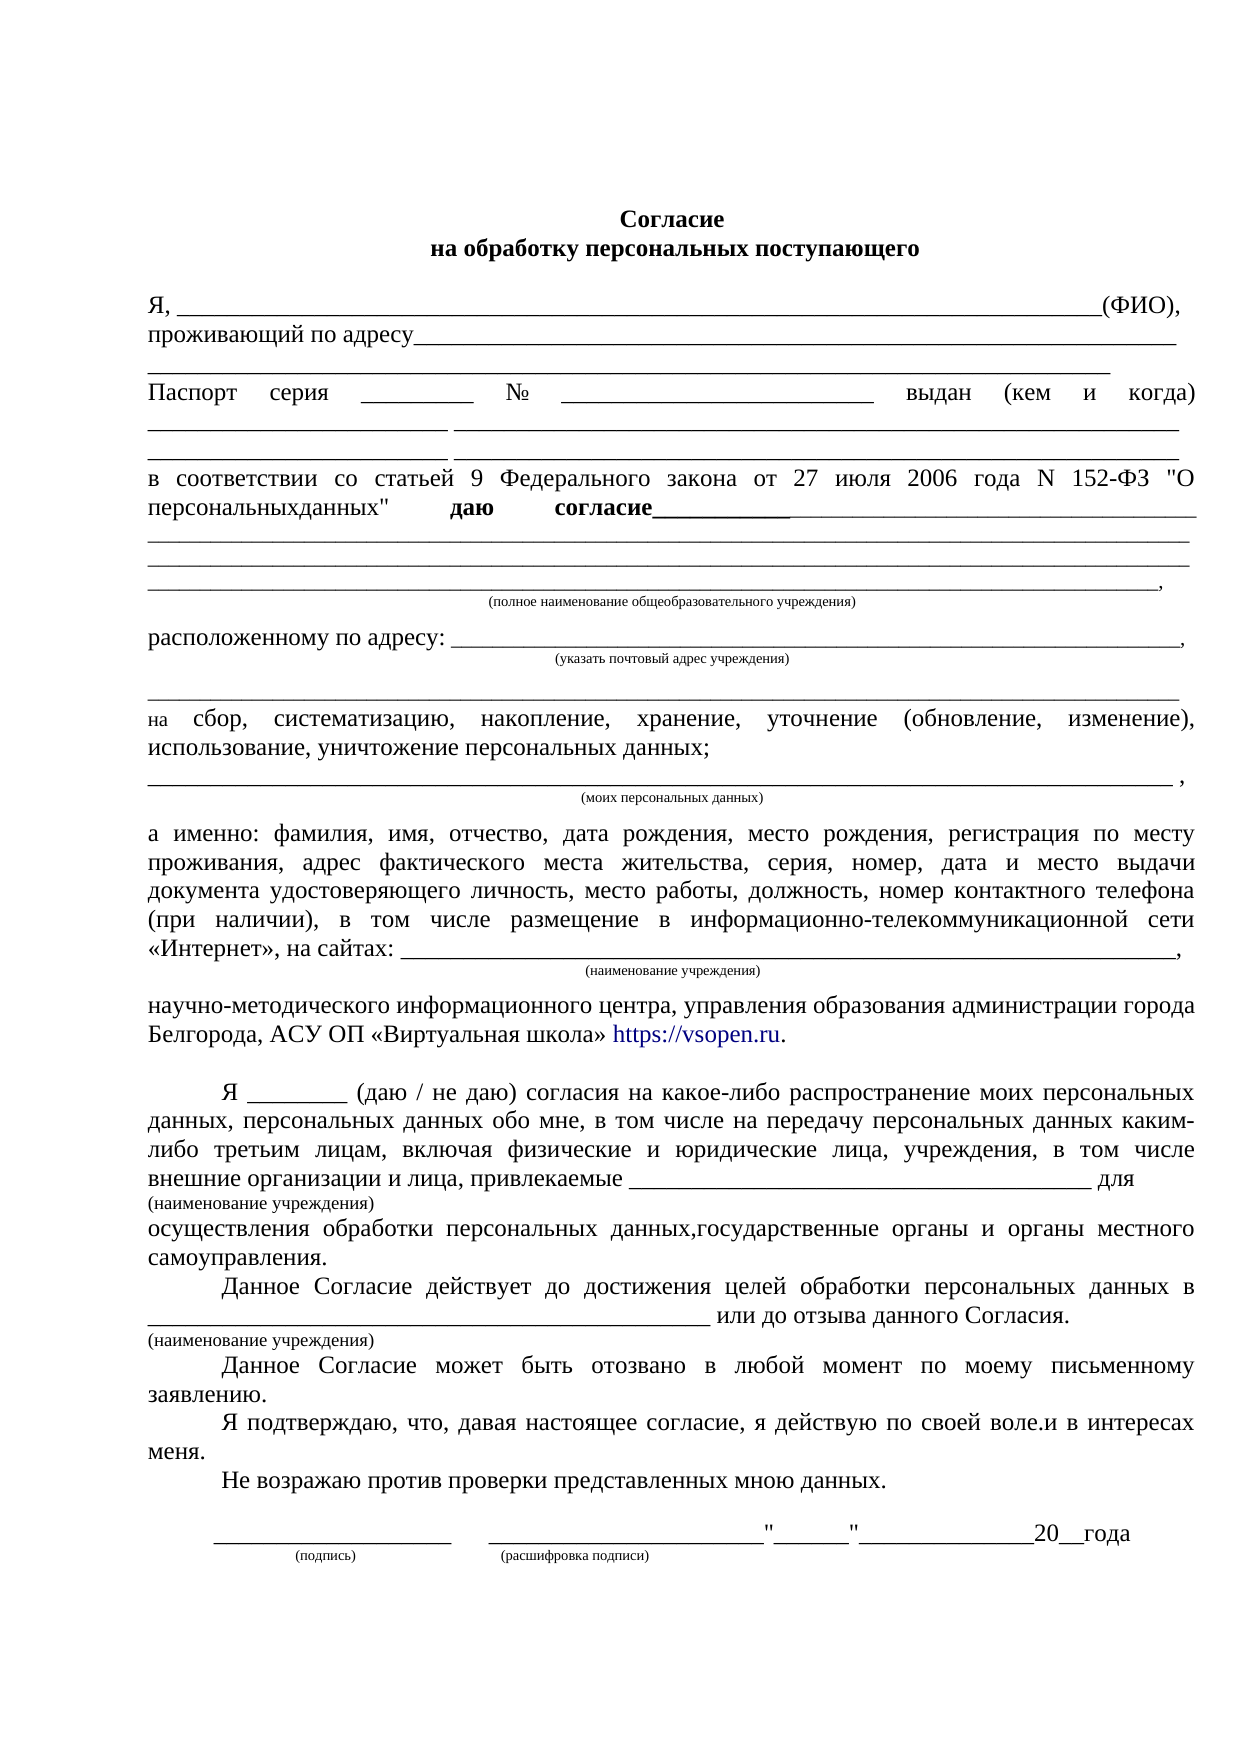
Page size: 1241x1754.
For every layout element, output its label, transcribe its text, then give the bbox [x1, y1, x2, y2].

text Данное Согласие может быть отозвано в любой момент по моему письменному заявлению. [148, 1350, 1196, 1407]
text Я подтверждаю, что, давая настоящее согласие, я действую по своей воле.и в интересах меня. [148, 1407, 1196, 1465]
text ________________________ __________________________________________________________ [148, 434, 1196, 463]
text Данное Согласие действует до достижения целей обработки персональных данных в _____________________________________________ или до отзыва данного Согласия. [148, 1271, 1196, 1328]
text научно-методического информационного центра, управления образования администрации города Белгорода, АСУ ОП «Виртуальная школа» https://vsopen.ru. [148, 991, 1196, 1048]
text (моих персональных данных) [148, 789, 1196, 818]
text __________________________________________________________________________________ , [148, 761, 1196, 789]
text в соответствии со статьей 9 Федерального закона от 27 июля 2006 года N 152-ФЗ "О персональныхданных" даю согласие__________________________________________________ _________________________________________________________________________________________________________________________________________________________________________________________________________________________________________________________________________________________________________, [148, 463, 1196, 593]
text проживающий по адресу_____________________________________________________________ [148, 319, 1196, 348]
text Паспорт серия _________ № _________________________ выдан (кем и когда) ________________________ __________________________________________________________ [148, 377, 1196, 434]
text (подпись) (расшифровка подписи) [295, 1547, 1196, 1575]
text ___________________________________________________________________________________________________ [148, 679, 1196, 703]
text Не возражаю против проверки представленных мною данных. [148, 1465, 1196, 1494]
text а именно: фамилия, имя, отчество, дата рождения, место рождения, регистрация по месту проживания, адрес фактического места жительства, серия, номер, дата и место выдачи документа удостоверяющего личность, место работы, должность, номер контактного телефона (при наличии), в том числе размещение в информационно-телекоммуникационной сети «Интернет», на сайтах: ______________________________________________________________, [148, 818, 1196, 962]
text (полное наименование общеобразовательного учреждения) [148, 593, 1196, 622]
text (наименование учреждения) [142, 962, 1196, 991]
text расположенному по адресу: ______________________________________________________________________, [148, 622, 1196, 650]
text ___________________ ______________________"______"______________20__года [148, 1518, 1196, 1547]
text Согласие [148, 204, 1196, 233]
text (наименование учреждения) [148, 1192, 1196, 1213]
text осуществления обработки персональных данных,государственные органы и органы местного самоуправления. [148, 1213, 1196, 1271]
text Я ________ (даю / не даю) согласия на какое-либо распространение моих персональных данных, персональных данных обо мне, в том числе на передачу персональных данных каким-либо третьим лицам, включая физические и юридические лица, учреждения, в том числе внешние организации и лица, привлекаемые _____________________________________ для [148, 1077, 1196, 1192]
text на обработку персональных поступающего [148, 233, 1196, 262]
text на сбор, систематизацию, накопление, хранение, уточнение (обновление, изменение), использование, уничтожение персональных данных; [148, 703, 1196, 761]
text _____________________________________________________________________________ [148, 348, 1196, 377]
text Я, __________________________________________________________________________(ФИО), [148, 291, 1196, 319]
text (наименование учреждения) [148, 1328, 1196, 1350]
text (указать почтовый адрес учреждения) [148, 650, 1196, 679]
